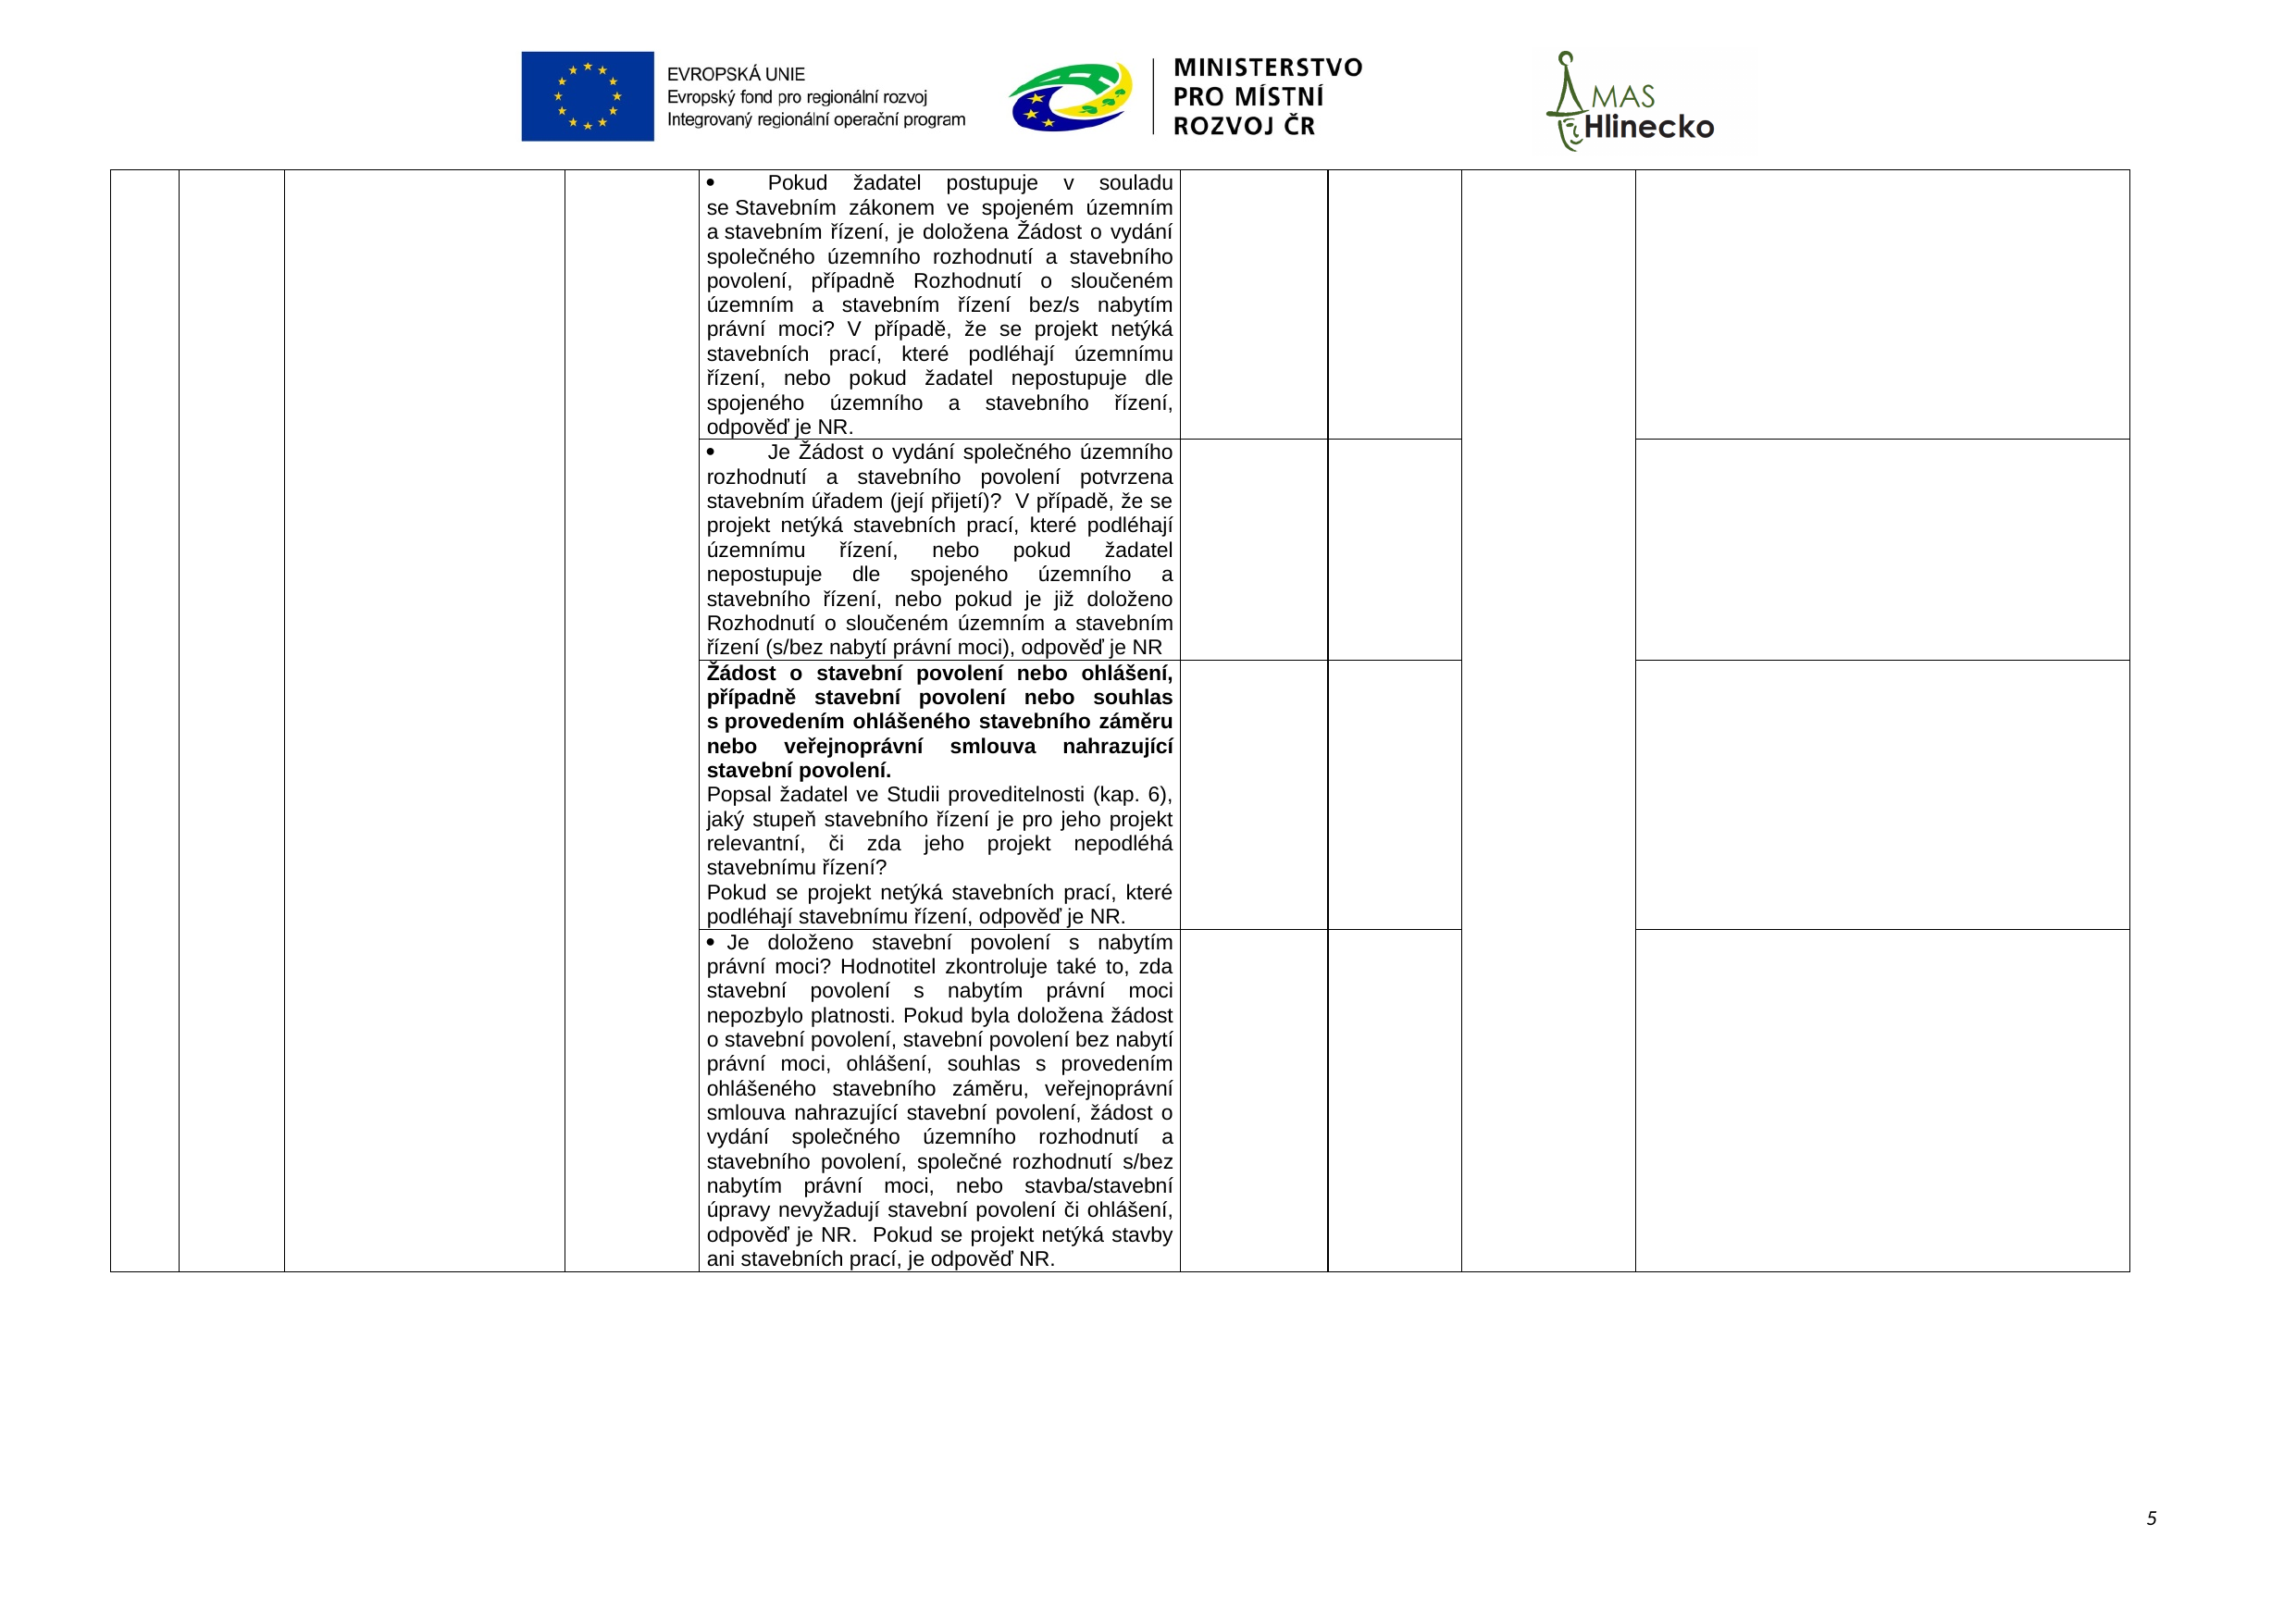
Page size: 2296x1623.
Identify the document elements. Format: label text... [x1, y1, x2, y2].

table_cell [1636, 170, 2129, 439]
table_cell [1329, 930, 1461, 1270]
picture [491, 20, 1391, 169]
table_cell [1636, 440, 2129, 659]
table_cell [1181, 440, 1327, 659]
table_cell [1181, 170, 1327, 439]
table_cell [1181, 930, 1327, 1270]
table_cell Je Žádost o vydání společného územního rozhodnutí a stavebního povolení potvrzena stavebním úřadem (její přijetí)? V případě, že se projekt netýká stavebních prací, které podléhají územnímu řízení, nebo pokud žadatel nepostupuje dle spojeného územního a stavebního řízení, nebo pokud je již doloženo Rozhodnutí o sloučeném územním a stavebním řízení (s/bez nabytí právní moci), odpověď je NR [700, 440, 1180, 659]
table_cell Je doloženo stavební povolení s nabytím právní moci? Hodnotitel zkontroluje také to, zda stavební povolení s nabytím právní moci nepozbylo platnosti. Pokud byla doložena žádost o stavební povolení, stavební povolení bez nabytí právní moci, ohlášení, souhlas s provedením ohlášeného stavebního záměru, veřejnoprávní smlouva nahrazující stavební povolení, žádost o vydání společného územního rozhodnutí a stavebního povolení, společné rozhodnutí s/bez nabytím právní moci, nebo stavba/stavební úpravy nevyžadují stavební povolení či ohlášení, odpověď je NR. Pokud se projekt netýká stavby ani stavebních prací, je odpověď NR. [700, 930, 1180, 1270]
table_cell [1329, 170, 1461, 439]
table_cell [1636, 930, 2129, 1270]
table_cell Pokud žadatel postupuje v souladu se Stavebním zákonem ve spojeném územním a stavebním řízení, je doložena Žádost o vydání společného územního rozhodnutí a stavebního povolení, případně Rozhodnutí o sloučeném územním a stavebním řízení bez/s nabytím právní moci? V případě, že se projekt netýká stavebních prací, které podléhají územnímu řízení, nebo pokud žadatel nepostupuje dle spojeného územního a stavebního řízení, odpověď je NR. [700, 170, 1180, 439]
table_cell Žádost o stavební povolení nebo ohlášení, případně stavební povolení nebo souhlas s provedením ohlášeného stavebního záměru nebo veřejnoprávní smlouva nahrazující stavební povolení. Popsal žadatel ve Studii proveditelnosti (kap. 6), jaký stupeň stavebního řízení je pro jeho projekt relevantní, či zda jeho projekt nepodléhá stavebnímu řízení? Pokud se projekt netýká stavebních prací, které podléhají stavebnímu řízení, odpověď je NR. [700, 661, 1180, 928]
table_cell [1636, 661, 2129, 928]
table_cell [1181, 661, 1327, 928]
table_cell [1329, 661, 1461, 928]
table_cell [1329, 440, 1461, 659]
